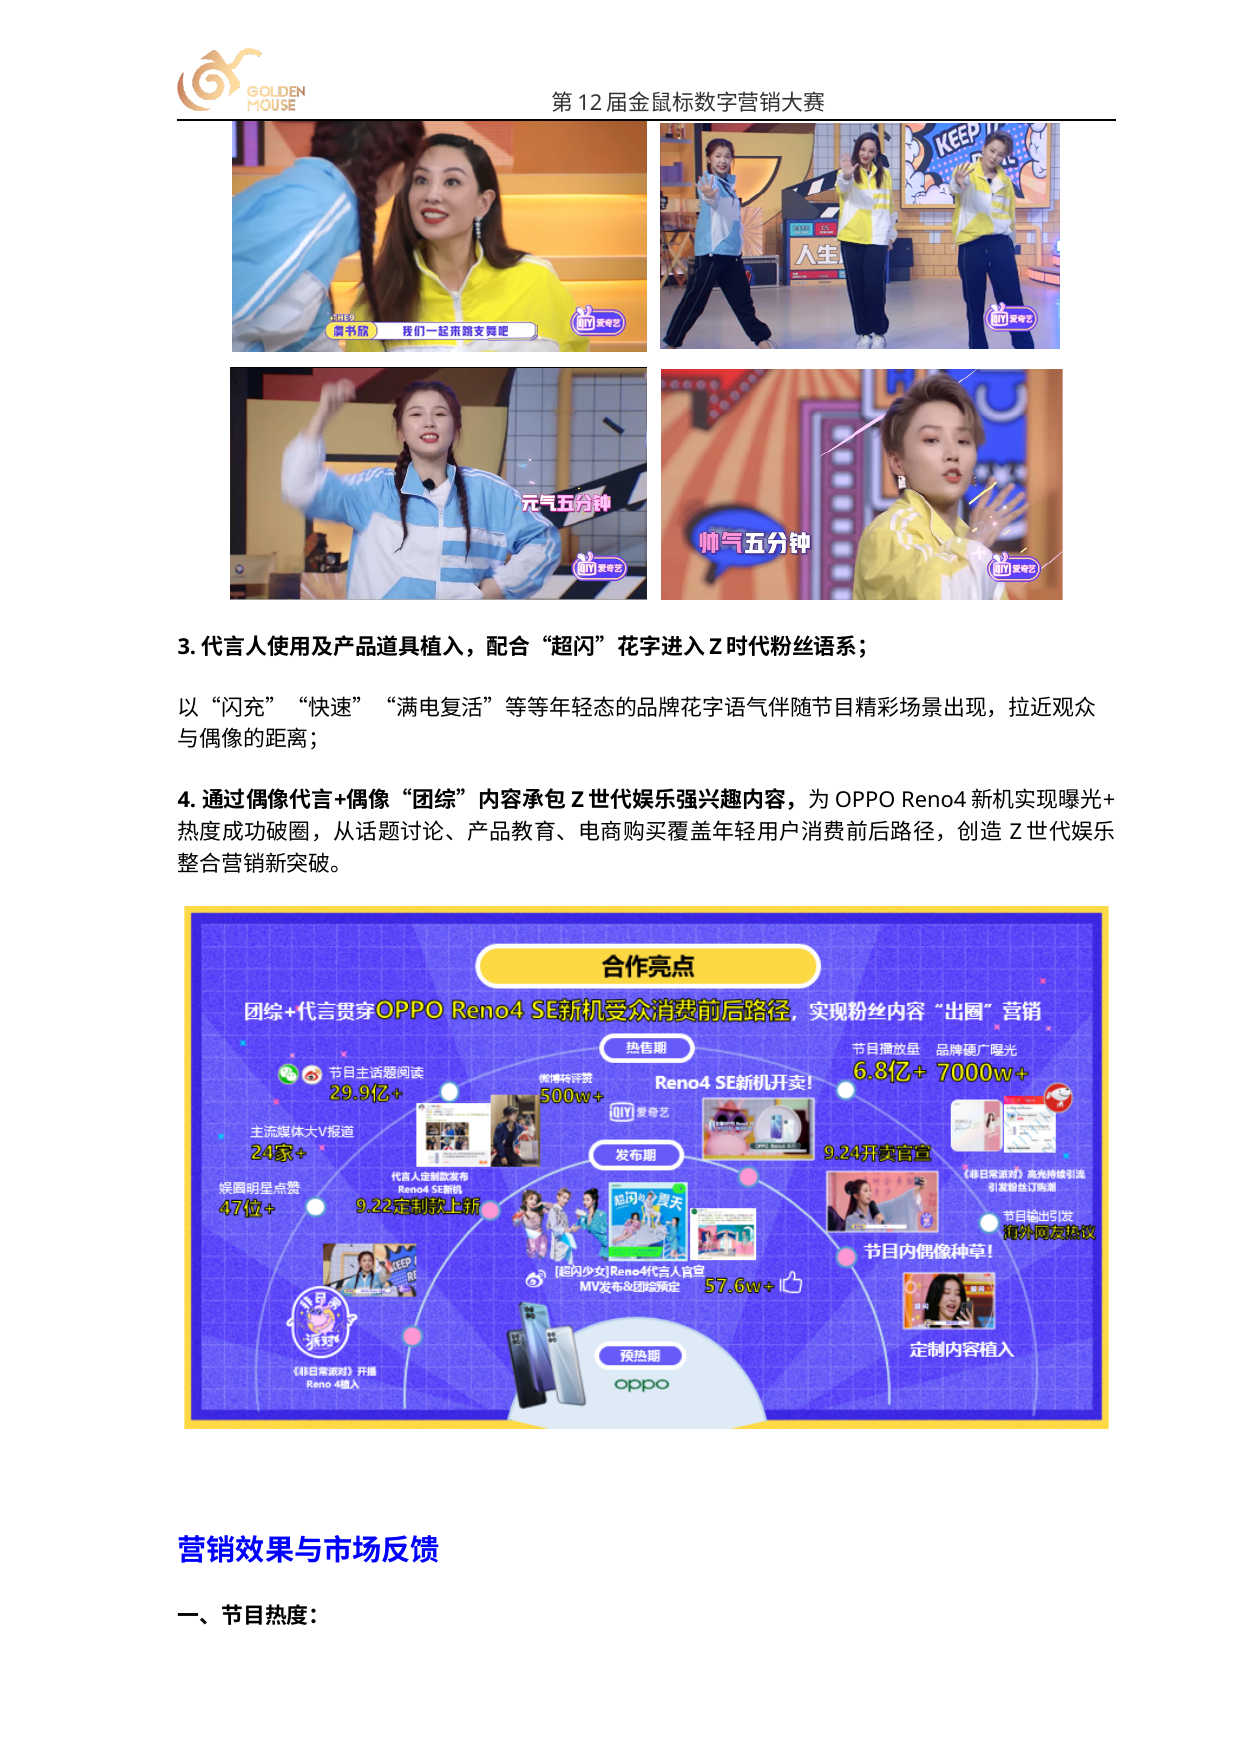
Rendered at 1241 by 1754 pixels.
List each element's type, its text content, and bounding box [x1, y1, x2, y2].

list 3. 代言人使用及产品道具植入，配合“超闪”花字进入Z时代粉丝语系； [177, 629, 1116, 661]
text 以“闪充”“快速”“满电复活”等等年轻态的品牌花字语气伴随节目精彩场景出现，拉近观众与偶像的距离； [177, 690, 1116, 753]
text 一、节目热度： [177, 1598, 1116, 1630]
text 营销效果与市场反馈 [177, 1527, 1116, 1569]
list 4. 通过偶像代言+偶像“团综”内容承包Z世代娱乐强兴趣内容，为OPPO Reno4新机实现曝光+热度成功破圈，从话题讨论、产品教育、电商购买覆盖年轻用户消费前后路径，创造Z世代娱乐整合营销新突破。 [177, 782, 1116, 877]
picture [177, 48, 305, 111]
picture [184, 906, 1109, 1429]
picture [230, 121, 1063, 600]
